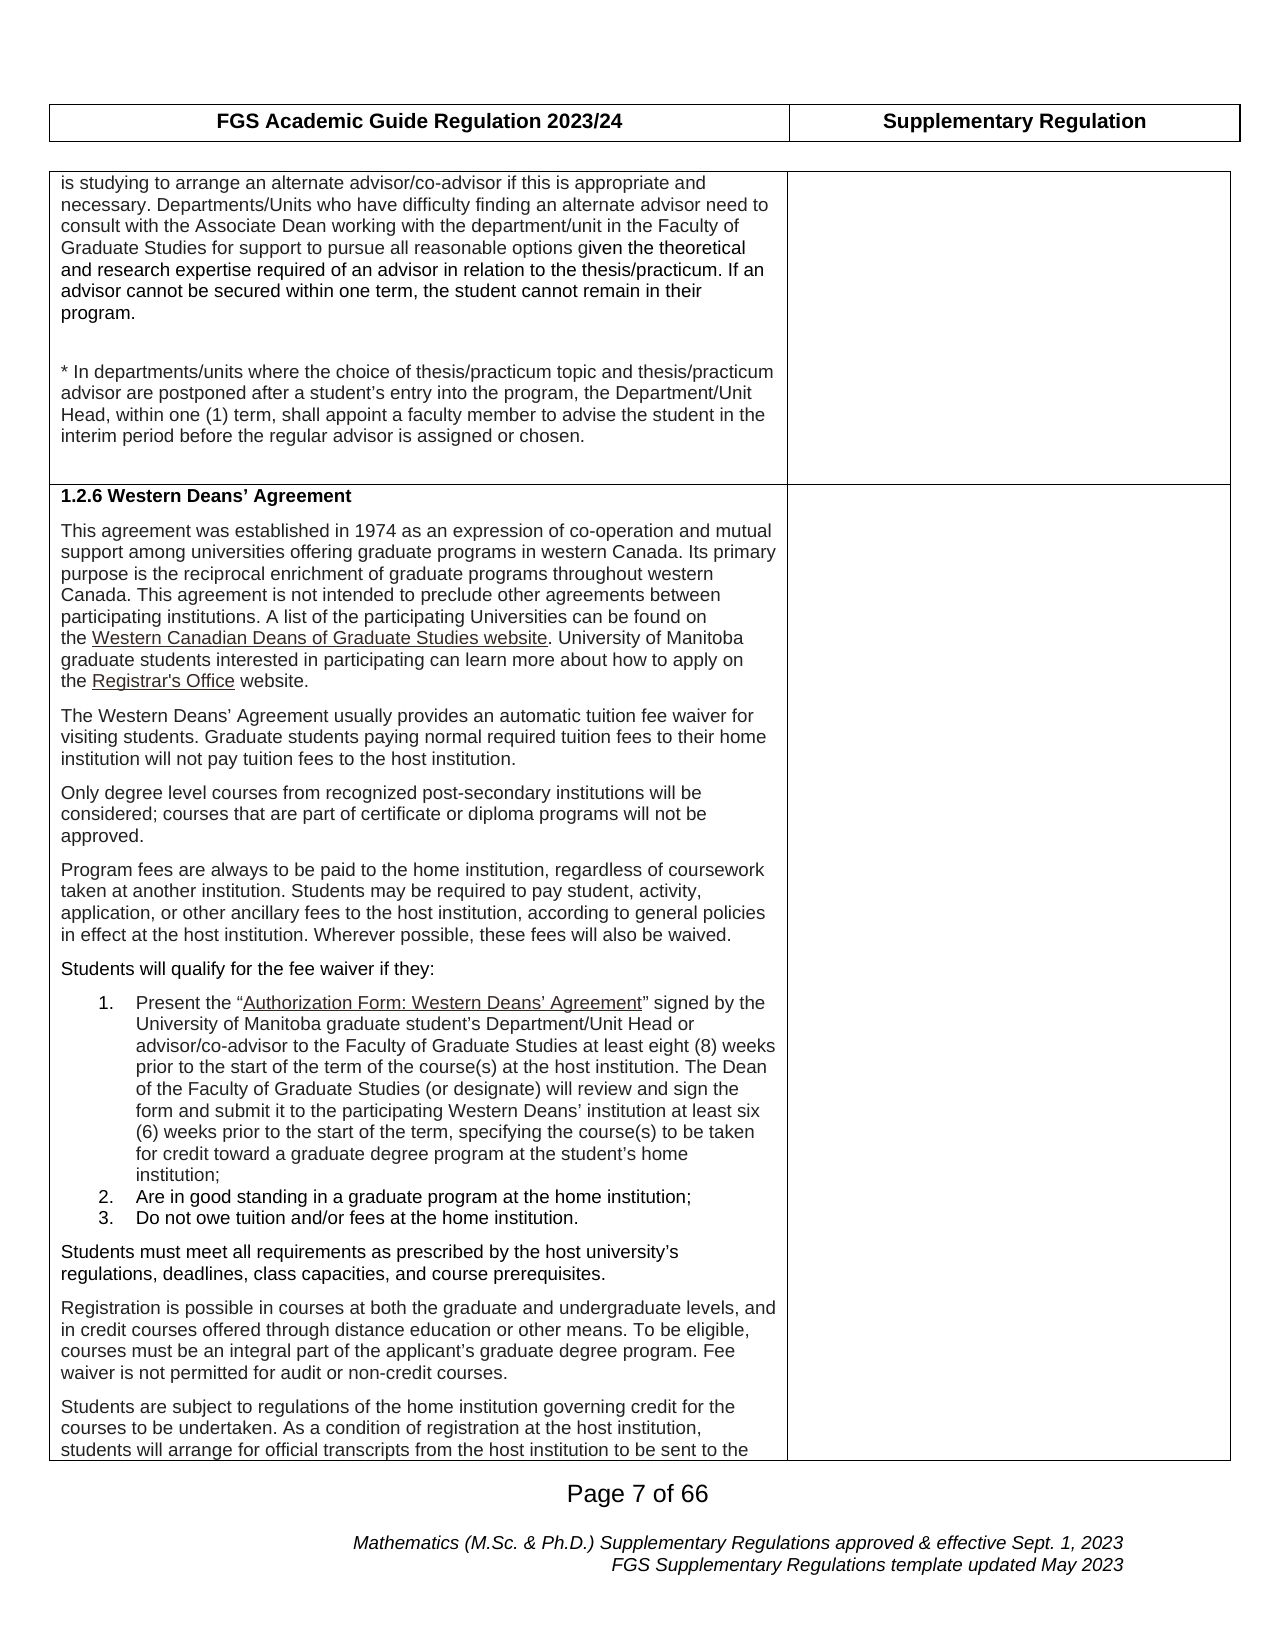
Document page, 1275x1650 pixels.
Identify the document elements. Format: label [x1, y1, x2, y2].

table_cell [50, 172, 787, 484]
table_cell [788, 485, 1230, 1460]
table_cell [788, 172, 1230, 484]
table_cell [50, 485, 787, 1460]
